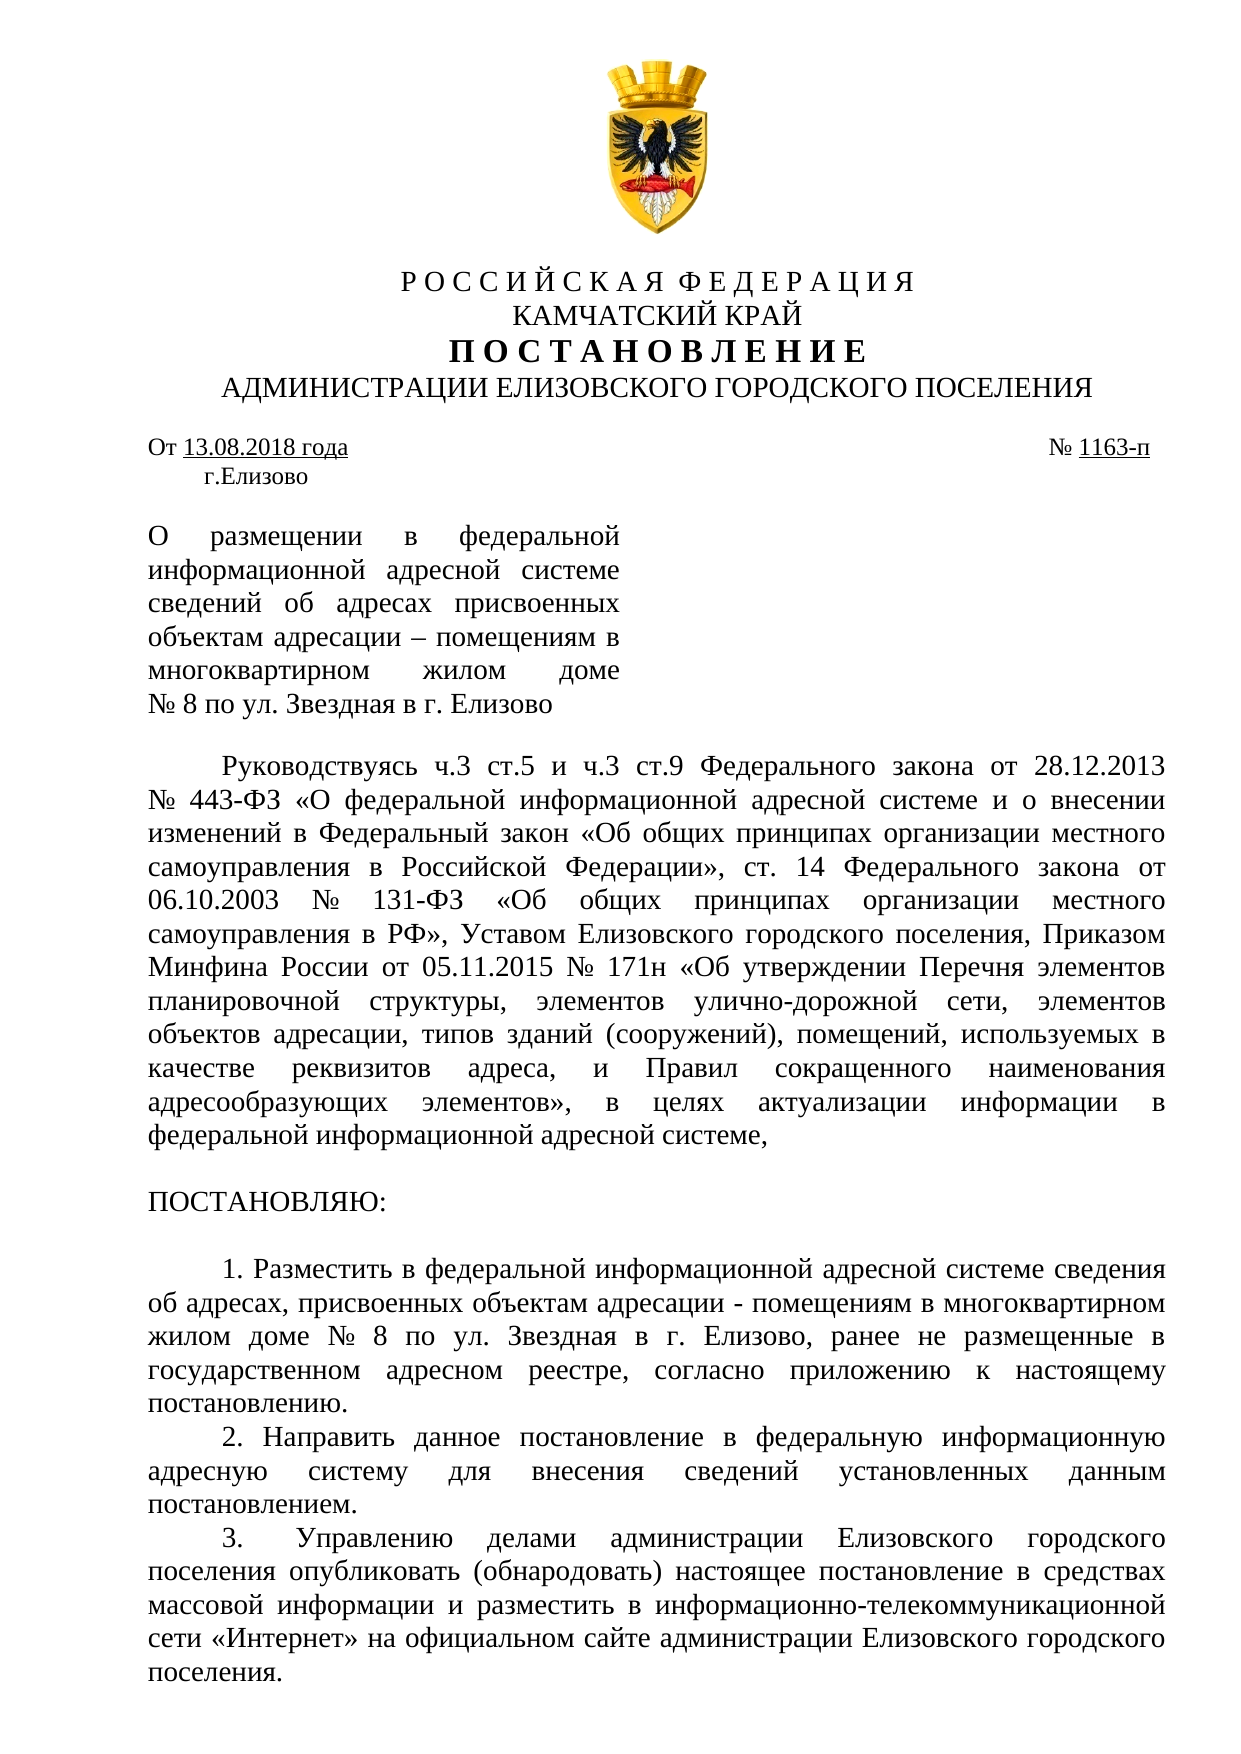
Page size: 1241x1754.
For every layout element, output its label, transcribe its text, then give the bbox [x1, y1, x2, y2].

text Р О С С И Й С К А Я Ф Е Д Е Р А Ц И Я [148, 264, 1167, 298]
text 1. Разместить в федеральной информационной адресной системе сведения об адресах, присвоенных объектам адресации - помещениям в многоквартирном жилом доме № 8 по ул. Звездная в г. Елизово, ранее не размещенные в государственном адресном реестре, согласно приложению к настоящему постановлению. [148, 1251, 1167, 1419]
picture [590, 59, 724, 236]
list Управлению делами администрации Елизовского городского поселения опубликовать (обнародовать) настоящее постановление в средствах массовой информации и разместить в информационно-телекоммуникационной сети «Интернет» на официальном сайте администрации Елизовского городского поселения. [148, 1520, 1167, 1687]
text О размещении в федеральной информационной адресной системе сведений об адресах присвоенных объектам адресации – помещениям в многоквартирном жилом доме № 8 по ул. Звездная в г. Елизово [148, 518, 620, 719]
text От 13.08.2018 года № 1163-п [148, 432, 1167, 461]
text АДМИНИСТРАЦИИ ЕЛИЗОВСКОГО ГОРОДСКОГО ПОСЕЛЕНИЯ [148, 370, 1167, 403]
text КАМЧАТСКИЙ КРАЙ [148, 298, 1167, 331]
text П О С Т А Н О В Л Е Н И Е [148, 331, 1167, 370]
text г.Елизово [148, 461, 1167, 489]
text ПОСТАНОВЛЯЮ: [148, 1184, 1167, 1218]
text 2. Направить данное постановление в федеральную информационную адресную систему для внесения сведений установленных данным постановлением. [148, 1419, 1167, 1520]
text Руководствуясь ч.3 ст.5 и ч.3 ст.9 Федерального закона от 28.12.2013 № 443-ФЗ «О федеральной информационной адресной системе и о внесении изменений в Федеральный закон «Об общих принципах организации местного самоуправления в Российской Федерации», ст. 14 Федерального закона от 06.10.2003 № 131-ФЗ «Об общих принципах организации местного самоуправления в РФ», Уставом Елизовского городского поселения, Приказом Минфина России от 05.11.2015 № 171н «Об утверждении Перечня элементов планировочной структуры, элементов улично-дорожной сети, элементов объектов адресации, типов зданий (сооружений), помещений, используемых в качестве реквизитов адреса, и Правил сокращенного наименования адресообразующих элементов», в целях актуализации информации в федеральной информационной адресной системе, [148, 748, 1167, 1151]
